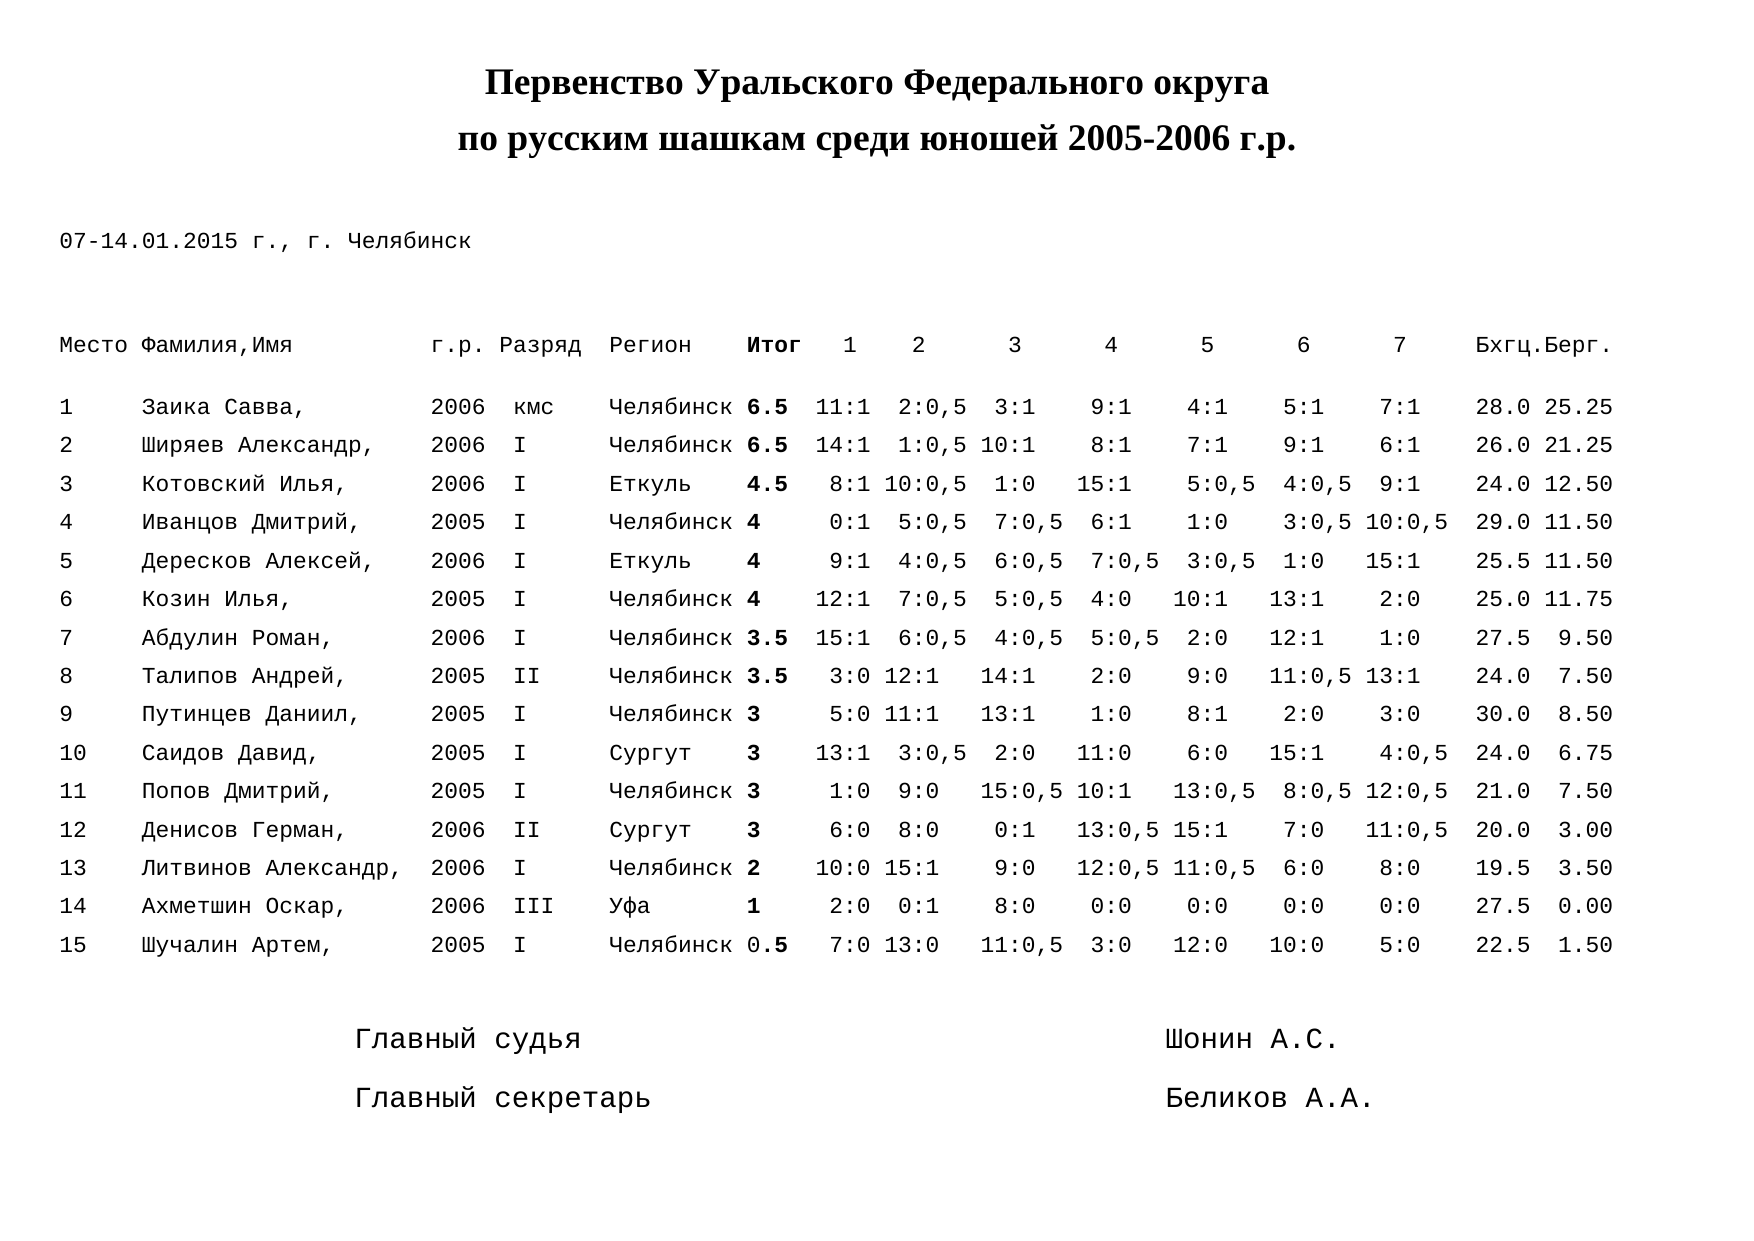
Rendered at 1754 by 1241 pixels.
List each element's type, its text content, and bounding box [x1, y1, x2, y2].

text 9 Путинцев Даниил, 2005 I Челябинск 3 5:0 11:1 13:1 1:0 8:1 2:0 3:0 30.0 8.50 [59, 703, 1695, 729]
text 10 Саидов Давид, 2005 I Сургут 3 13:1 3:0,5 2:0 11:0 6:0 15:1 4:0,5 24.0 6.75 [59, 741, 1695, 767]
text 8 Талипов Андрей, 2005 II Челябинск 3.5 3:0 12:1 14:1 2:0 9:0 11:0,5 13:1 24.0 7.50 [59, 664, 1695, 690]
text 12 Денисов Герман, 2006 II Сургут 3 6:0 8:0 0:1 13:0,5 15:1 7:0 11:0,5 20.0 3.00 [59, 818, 1695, 844]
text Первенство Уральского Федерального округа [59, 59, 1695, 102]
text 7 Абдулин Роман, 2006 I Челябинск 3.5 15:1 6:0,5 4:0,5 5:0,5 2:0 12:1 1:0 27.5 9.50 [59, 626, 1695, 652]
text Главный судья Шонин А.С. [280, 1024, 1695, 1057]
text 15 Шучалин Артем, 2005 I Челябинск 0.5 7:0 13:0 11:0,5 3:0 12:0 10:0 5:0 22.5 1.50 [59, 933, 1695, 959]
text 3 Котовский Илья, 2006 I Еткуль 4.5 8:1 10:0,5 1:0 15:1 5:0,5 4:0,5 9:1 24.0 12.50 [59, 472, 1695, 498]
text 2 Ширяев Александр, 2006 I Челябинск 6.5 14:1 1:0,5 10:1 8:1 7:1 9:1 6:1 26.0 21.25 [59, 434, 1695, 459]
text 5 Дересков Алексей, 2006 I Еткуль 4 9:1 4:0,5 6:0,5 7:0,5 3:0,5 1:0 15:1 25.5 11.50 [59, 549, 1695, 575]
text 1 Заика Савва, 2006 кмс Челябинск 6.5 11:1 2:0,5 3:1 9:1 4:1 5:1 7:1 28.0 25.25 [59, 395, 1695, 421]
text 6 Козин Илья, 2005 I Челябинск 4 12:1 7:0,5 5:0,5 4:0 10:1 13:1 2:0 25.0 11.75 [59, 587, 1695, 613]
text 11 Попов Дмитрий, 2005 I Челябинск 3 1:0 9:0 15:0,5 10:1 13:0,5 8:0,5 12:0,5 21.0 7.50 [59, 779, 1695, 806]
text по русским шашкам среди юношей 2005-2006 г.р. [59, 115, 1695, 158]
text 13 Литвинов Александр, 2006 I Челябинск 2 10:0 15:1 9:0 12:0,5 11:0,5 6:0 8:0 19.5 3.50 [59, 856, 1695, 882]
text 14 Ахметшин Оскар, 2006 III Уфа 1 2:0 0:1 8:0 0:0 0:0 0:0 0:0 27.5 0.00 [59, 895, 1695, 921]
text Место Фамилия,Имя г.р. Разряд Регион Итог 1 2 3 4 5 6 7 Бхгц.Берг. [59, 333, 1695, 359]
text Главный секретарь Беликов А.А. [280, 1083, 1695, 1116]
text 4 Иванцов Дмитрий, 2005 I Челябинск 4 0:1 5:0,5 7:0,5 6:1 1:0 3:0,5 10:0,5 29.0 11.50 [59, 511, 1695, 536]
text 07-14.01.2015 г., г. Челябинск [59, 229, 1695, 255]
